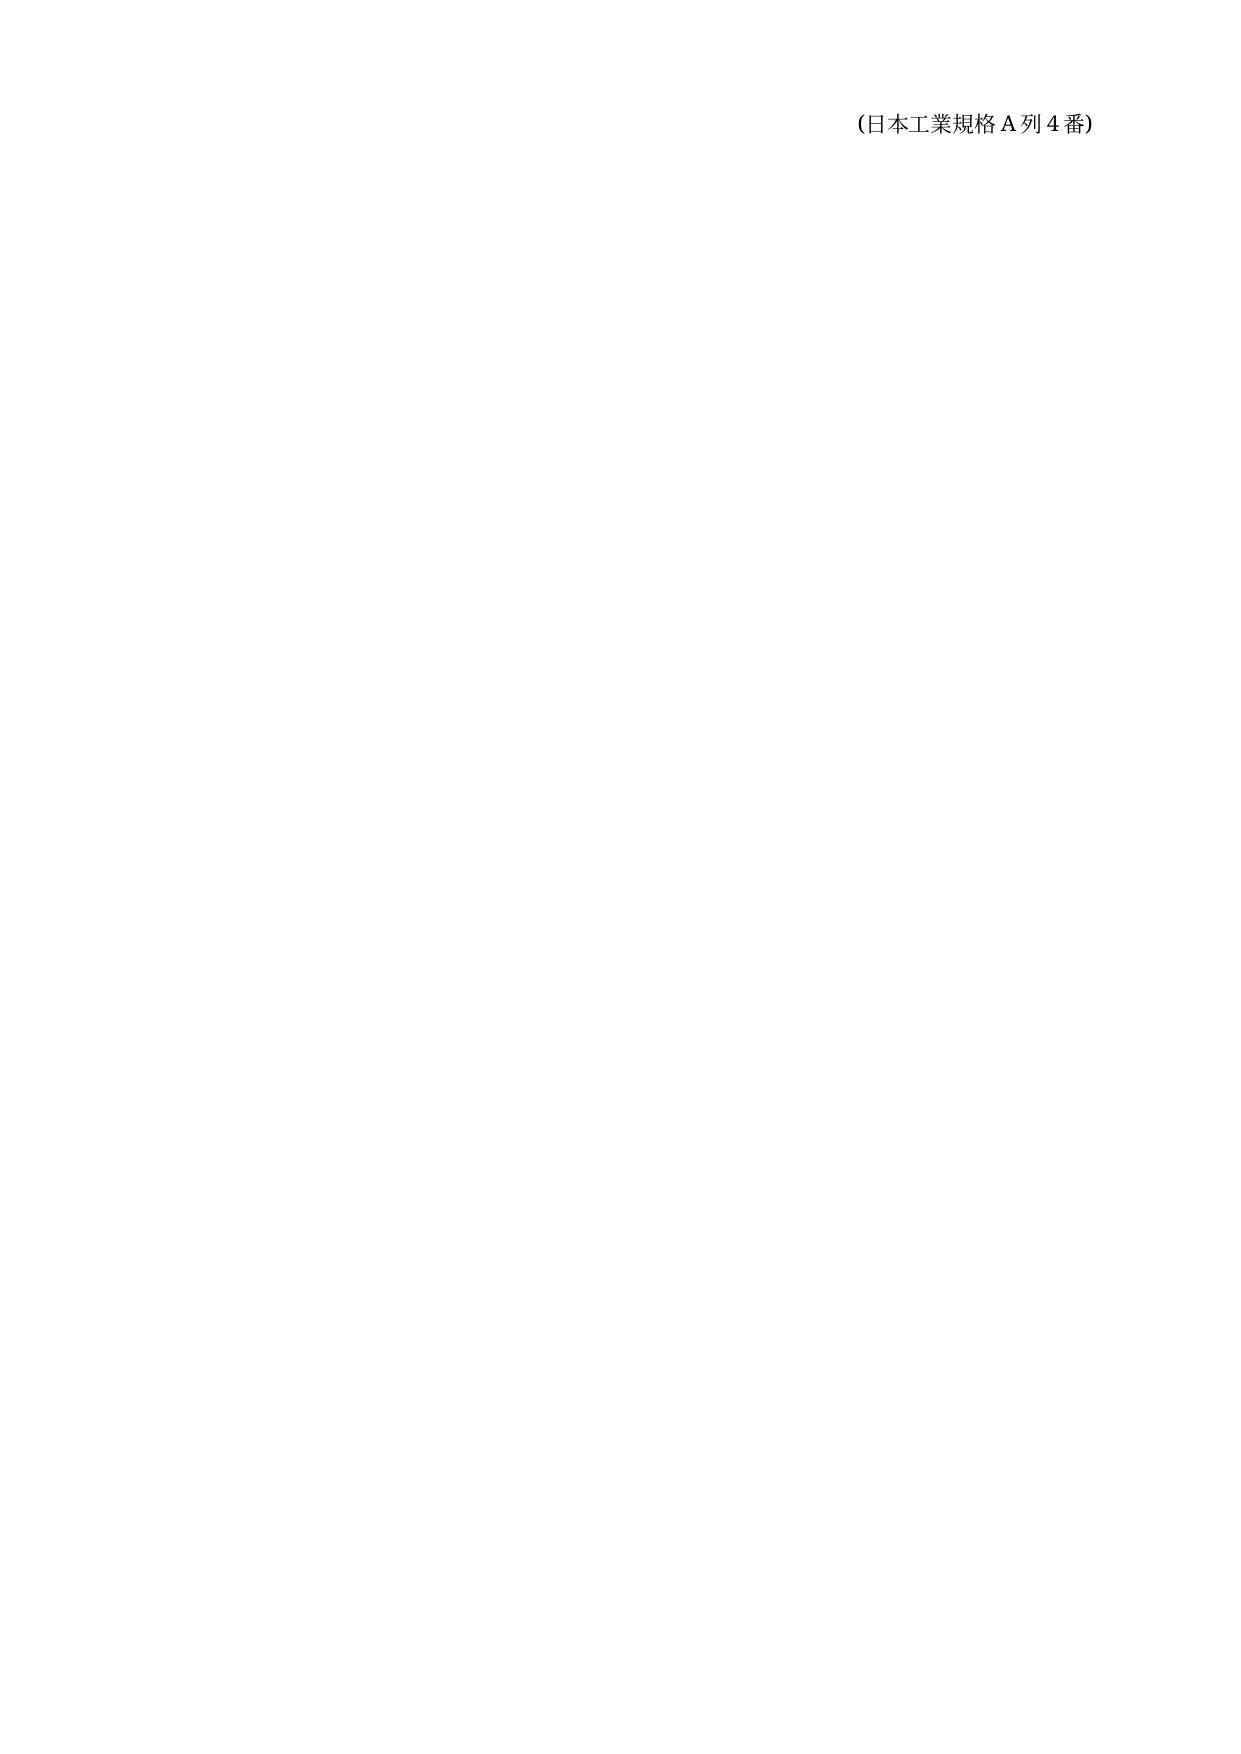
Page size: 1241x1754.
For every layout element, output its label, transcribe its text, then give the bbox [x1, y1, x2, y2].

text (日本工業規格A列4番) [148, 107, 1092, 138]
